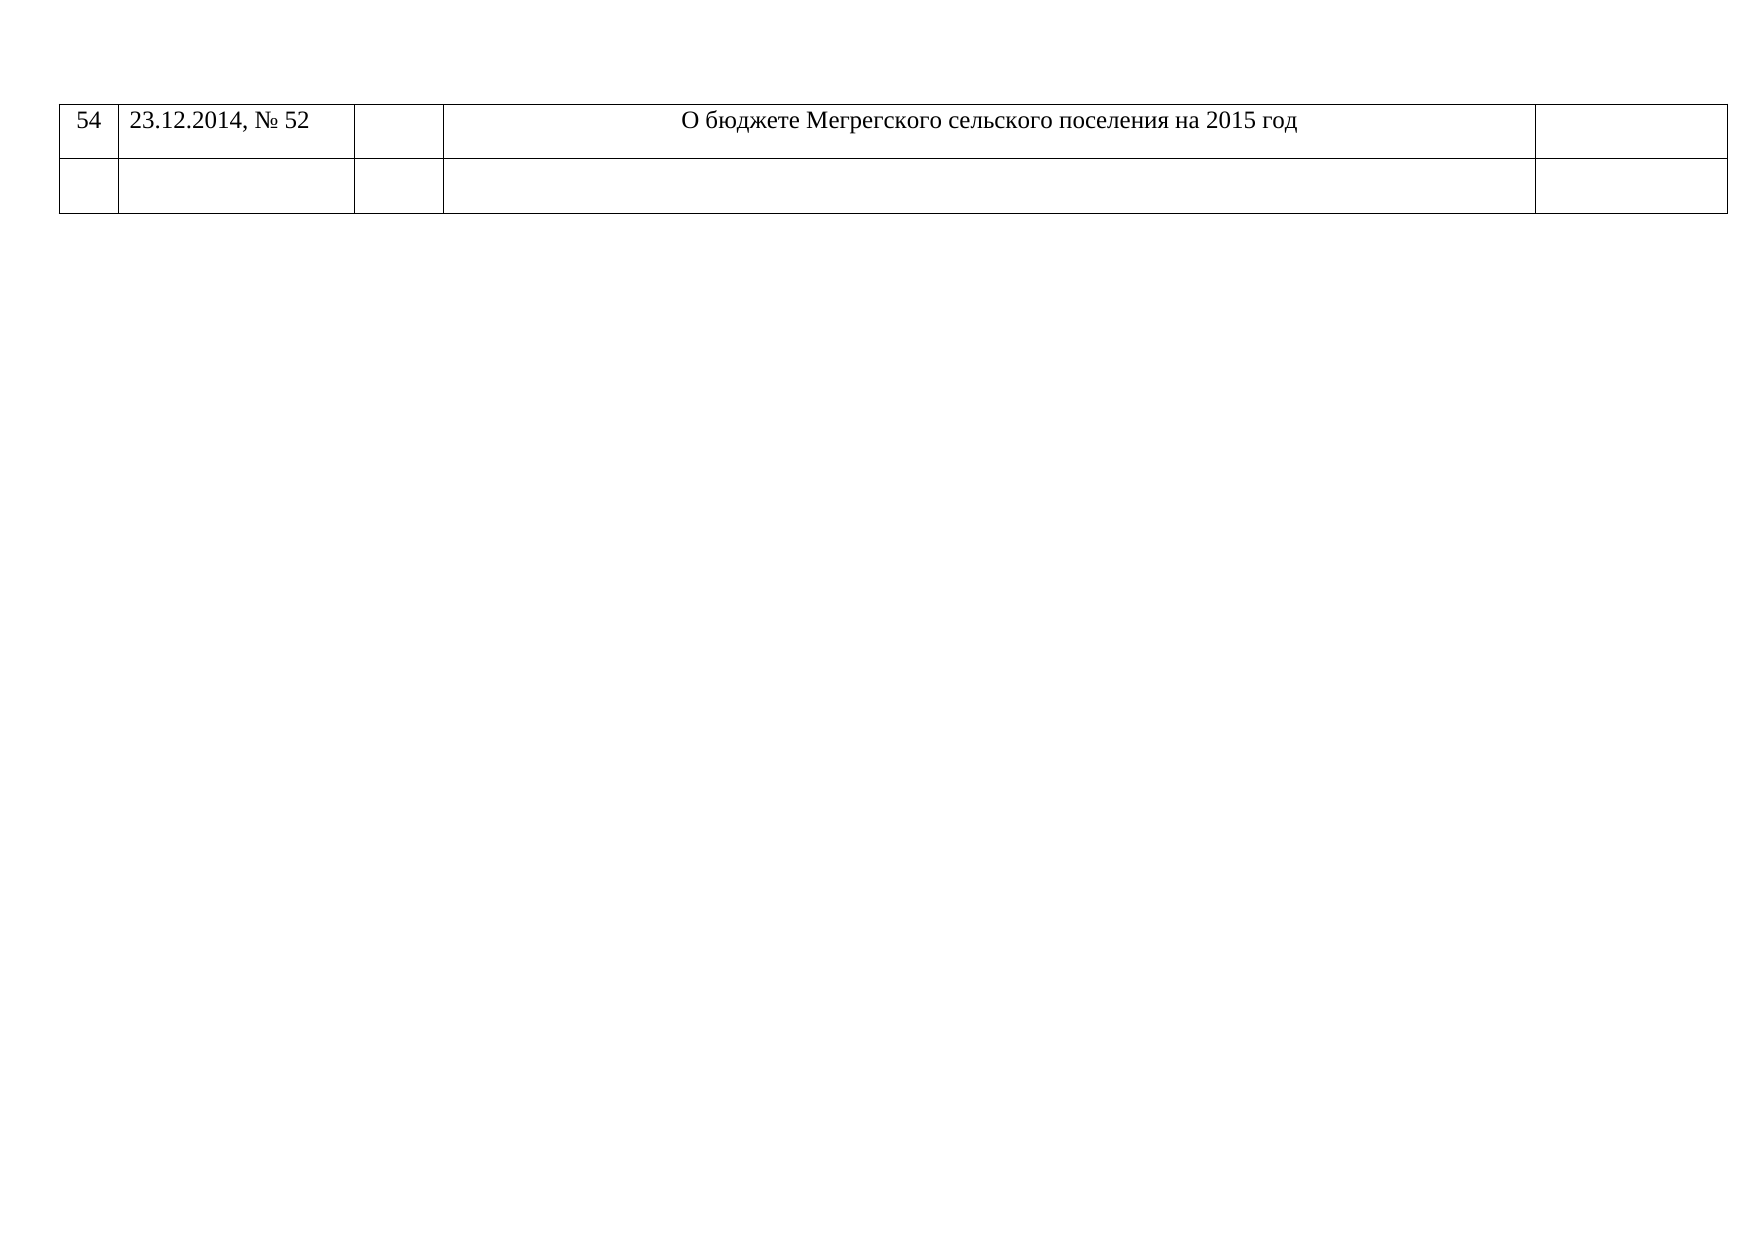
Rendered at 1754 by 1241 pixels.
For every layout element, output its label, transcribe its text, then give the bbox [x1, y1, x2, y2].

table_cell [1536, 159, 1727, 213]
table_cell [60, 159, 118, 213]
table_cell [1536, 105, 1727, 158]
table_cell [355, 159, 443, 213]
table_cell [444, 159, 1535, 213]
table_cell [119, 159, 354, 213]
table_cell О бюджете Мегрегского сельского поселения на 2015 год [444, 105, 1535, 158]
table_cell 54 [60, 105, 118, 158]
table_cell 23.12.2014, № 52 [119, 105, 354, 158]
table_cell [355, 105, 443, 158]
